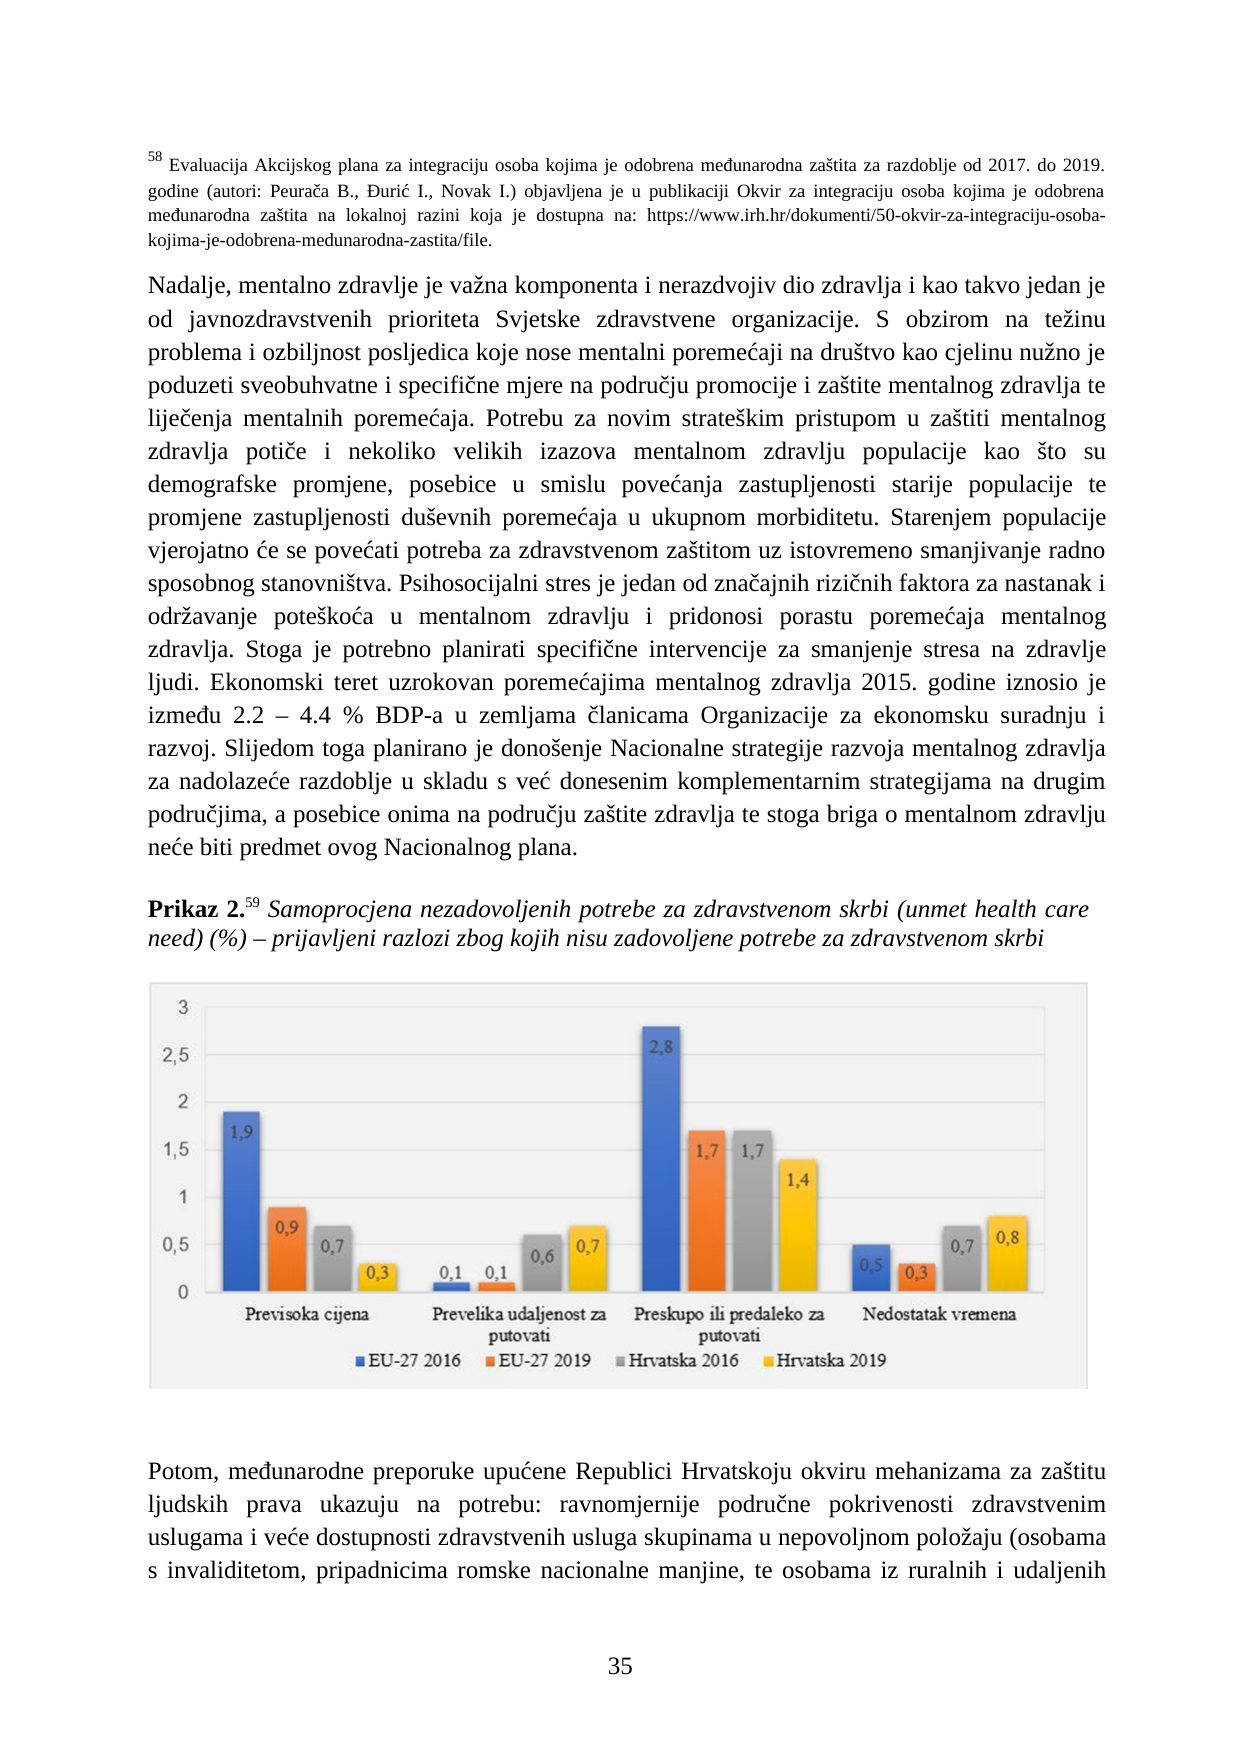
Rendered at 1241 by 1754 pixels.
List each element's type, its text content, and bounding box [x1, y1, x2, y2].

text Prikaz 2.59 Samoprocjena nezadovoljenih potrebe za zdravstvenom skrbi (unmet health care need) (%) – prijavljeni razlozi zbog kojih nisu zadovoljene potrebe za zdravstvenom skrbi [148, 894, 1093, 952]
text 58 Evaluacija Akcijskog plana za integraciju osoba kojima je odobrena međunarodna zaštita za razdoblje od 2017. do 2019. godine (autori: Peurača B., Đurić I., Novak I.) objavljena je u publikaciji Okvir za integraciju osoba kojima je odobrena međunarodna zaštita na lokalnoj razini koja je dostupna na: https://www.irh.hr/dokumenti/50-okvir-za-integraciju-osoba-kojima-je-odobrena-medunarodna-zastita/file. [148, 148, 1107, 251]
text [148, 1456, 1107, 1584]
picture [147, 980, 1089, 1389]
text Nadalje, mentalno zdravlje je važna komponenta i nerazdvojiv dio zdravlja i kao takvo jedan je od javnozdravstvenih prioriteta Svjetske zdravstvene organizacije. S obzirom na težinu problema i ozbiljnost posljedica koje nose mentalni poremećaji na društvo kao cjelinu nužno je poduzeti sveobuhvatne i specifične mjere na području promocije i zaštite mentalnog zdravlja te liječenja mentalnih poremećaja. Potrebu za novim strateškim pristupom u zaštiti mentalnog zdravlja potiče i nekoliko velikih izazova mentalnom zdravlju populacije kao što su demografske promjene, posebice u smislu povećanja zastupljenosti starije populacije te promjene zastupljenosti duševnih poremećaja u ukupnom morbiditetu. Starenjem populacije vjerojatno će se povećati potreba za zdravstvenom zaštitom uz istovremeno smanjivanje radno sposobnog stanovništva. Psihosocijalni stres je jedan od značajnih rizičnih faktora za nastanak i održavanje poteškoća u mentalnom zdravlju i pridonosi porastu poremećaja mentalnog zdravlja. Stoga je potrebno planirati specifične intervencije za smanjenje stresa na zdravlje ljudi. Ekonomski teret uzrokovan poremećajima mentalnog zdravlja 2015. godine iznosio je između 2.2 – 4.4 % BDP-a u zemljama članicama Organizacije za ekonomsku suradnju i razvoj. Slijedom toga planirano je donošenje Nacionalne strategije razvoja mentalnog zdravlja za nadolazeće razdoblje u skladu s već donesenim komplementarnim strategijama na drugim područjima, a posebice onima na području zaštite zdravlja te stoga briga o mentalnom zdravlju neće biti predmet ovog Nacionalnog plana. [148, 271, 1107, 861]
